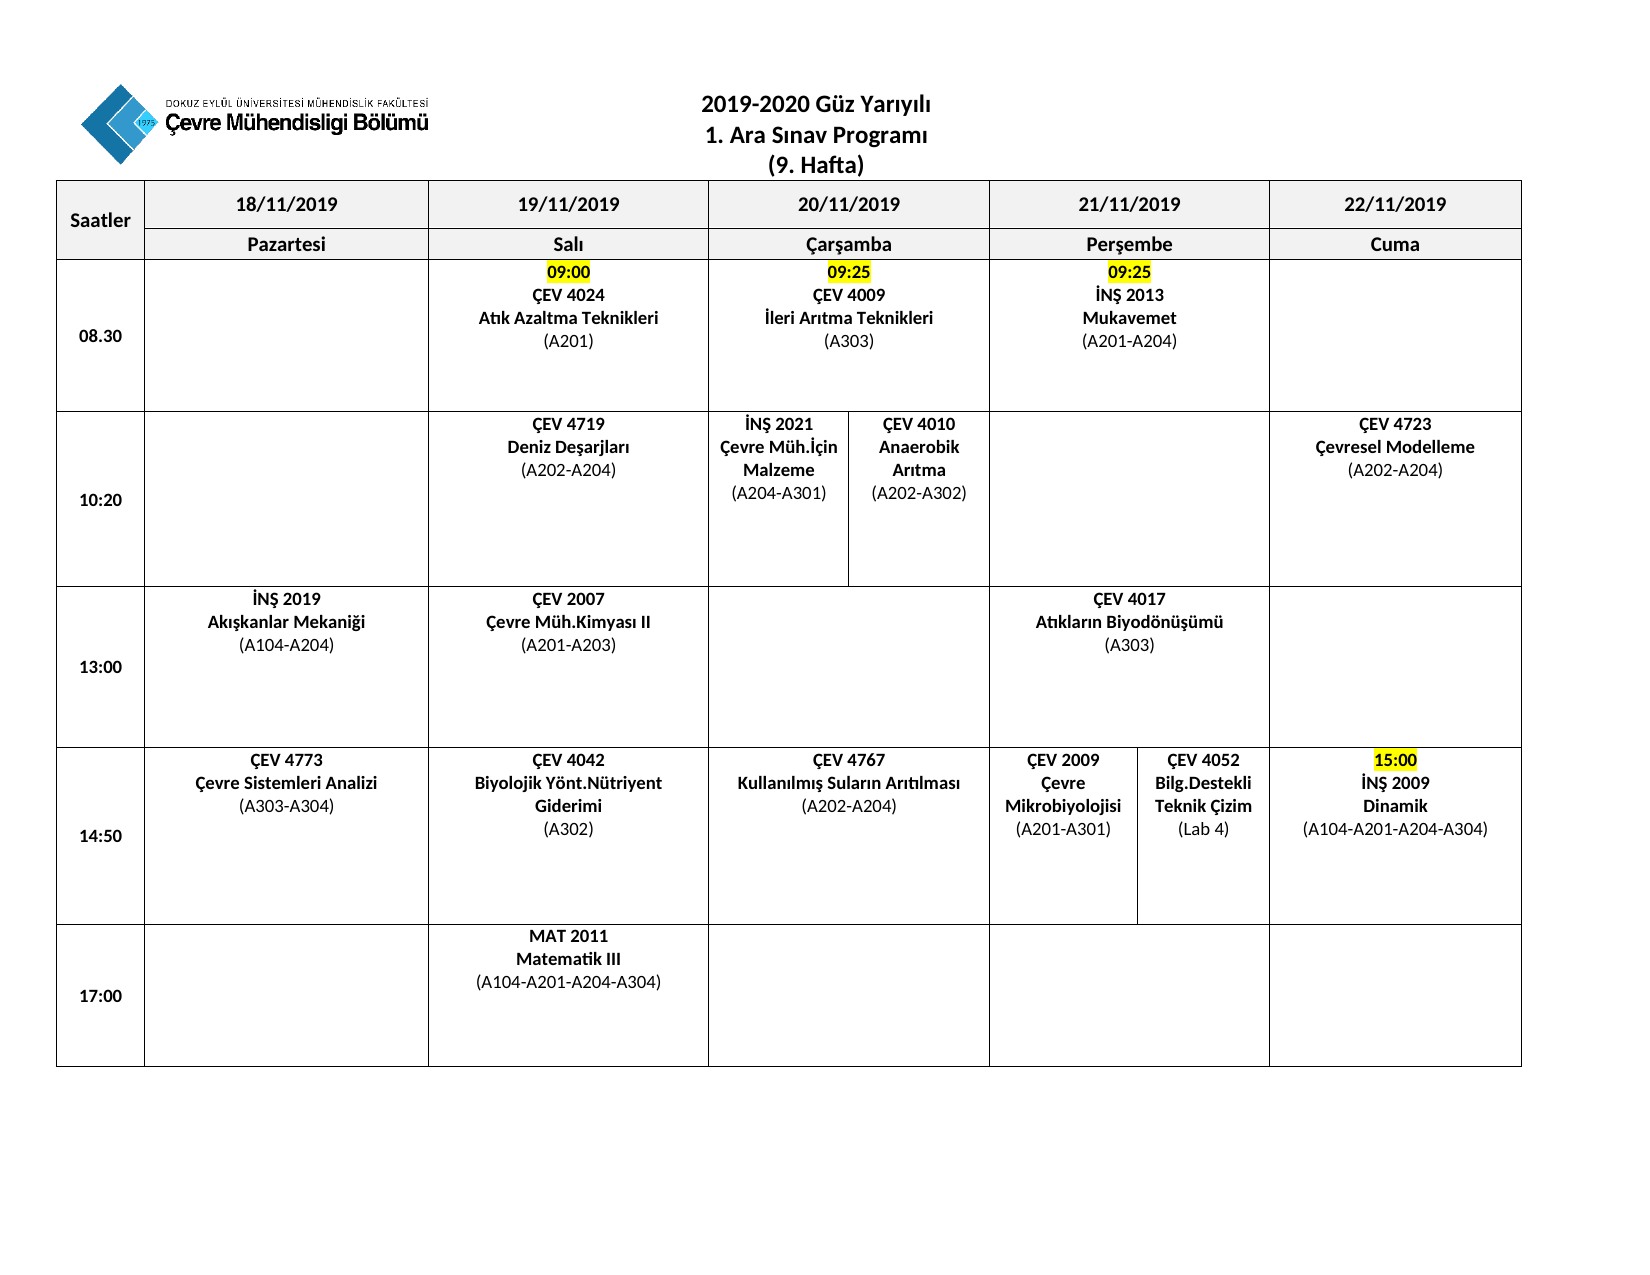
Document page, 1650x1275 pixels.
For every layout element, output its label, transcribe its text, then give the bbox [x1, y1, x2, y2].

table_cell ÇEV 2009 Çevre Mikrobiyolojisi (A201-A301) [990, 748, 1137, 923]
table_cell MAT 2011 Matematik III (A104-A201-A204-A304) [429, 925, 708, 1066]
table_header Saatler [57, 181, 144, 259]
table_cell [145, 260, 428, 411]
table_cell [145, 925, 428, 1066]
table_cell 09:00 ÇEV 4024 Atık Azaltma Teknikleri (A201) [429, 260, 708, 411]
table_cell 13:00 [57, 587, 144, 747]
table_cell 17:00 [57, 925, 144, 1066]
table_header 21/11/2019 [990, 181, 1269, 227]
table_cell 10:20 [57, 412, 144, 586]
table_cell [1270, 260, 1521, 411]
table_cell [145, 412, 428, 586]
table_cell [990, 412, 1269, 586]
table_cell ÇEV 2007 Çevre Müh.Kimyası II (A201-A203) [429, 587, 708, 747]
table_cell ÇEV 4719 Deniz Deşarjları (A202-A204) [429, 412, 708, 586]
text 2019-2020 Güz Yarıyılı [89, 89, 1544, 119]
table_cell 14:50 [57, 748, 144, 923]
table_header 18/11/2019 [145, 181, 428, 227]
table_cell İNŞ 2019 Akışkanlar Mekaniği (A104-A204) [145, 587, 428, 747]
table_cell 09:25 ÇEV 4009 İleri Arıtma Teknikleri (A303) [709, 260, 989, 411]
table_cell 09:25 İNŞ 2013 Mukavemet (A201-A204) [990, 260, 1269, 411]
table_cell ÇEV 4042 Biyolojik Yönt.Nütriyent Giderimi (A302) [429, 748, 708, 923]
table_cell Pazartesi [145, 229, 428, 259]
text 1. Ara Sınav Programı [89, 119, 1544, 150]
table_cell ÇEV 4010 Anaerobik Arıtma (A202-A302) [849, 412, 989, 586]
table_cell İNŞ 2021 Çevre Müh.İçin Malzeme (A204-A301) [709, 412, 848, 586]
table_cell Çarşamba [709, 229, 989, 259]
table_cell ÇEV 4723 Çevresel Modelleme (A202-A204) [1270, 412, 1521, 586]
table_cell Cuma [1270, 229, 1521, 259]
text (9. Hafta) [89, 150, 1544, 180]
table_cell [709, 587, 989, 747]
table_cell ÇEV 4052 Bilg.Destekli Teknik Çizim (Lab 4) [1138, 748, 1269, 923]
table_cell [1270, 587, 1521, 747]
table_header 20/11/2019 [709, 181, 989, 227]
picture [78, 82, 433, 166]
table_cell ÇEV 4767 Kullanılmış Suların Arıtılması (A202-A204) [709, 748, 989, 923]
table_cell 08.30 [57, 260, 144, 411]
table_cell Salı [429, 229, 708, 259]
table_cell [1270, 925, 1521, 1066]
table_cell ÇEV 4017 Atıkların Biyodönüşümü (A303) [990, 587, 1269, 747]
table_cell [990, 925, 1269, 1066]
table_cell Perşembe [990, 229, 1269, 259]
table_header 19/11/2019 [429, 181, 708, 227]
table_header 22/11/2019 [1270, 181, 1521, 227]
table_cell 15:00 İNŞ 2009 Dinamik (A104-A201-A204-A304) [1270, 748, 1521, 923]
table_cell [709, 925, 989, 1066]
table_cell ÇEV 4773 Çevre Sistemleri Analizi (A303-A304) [145, 748, 428, 923]
